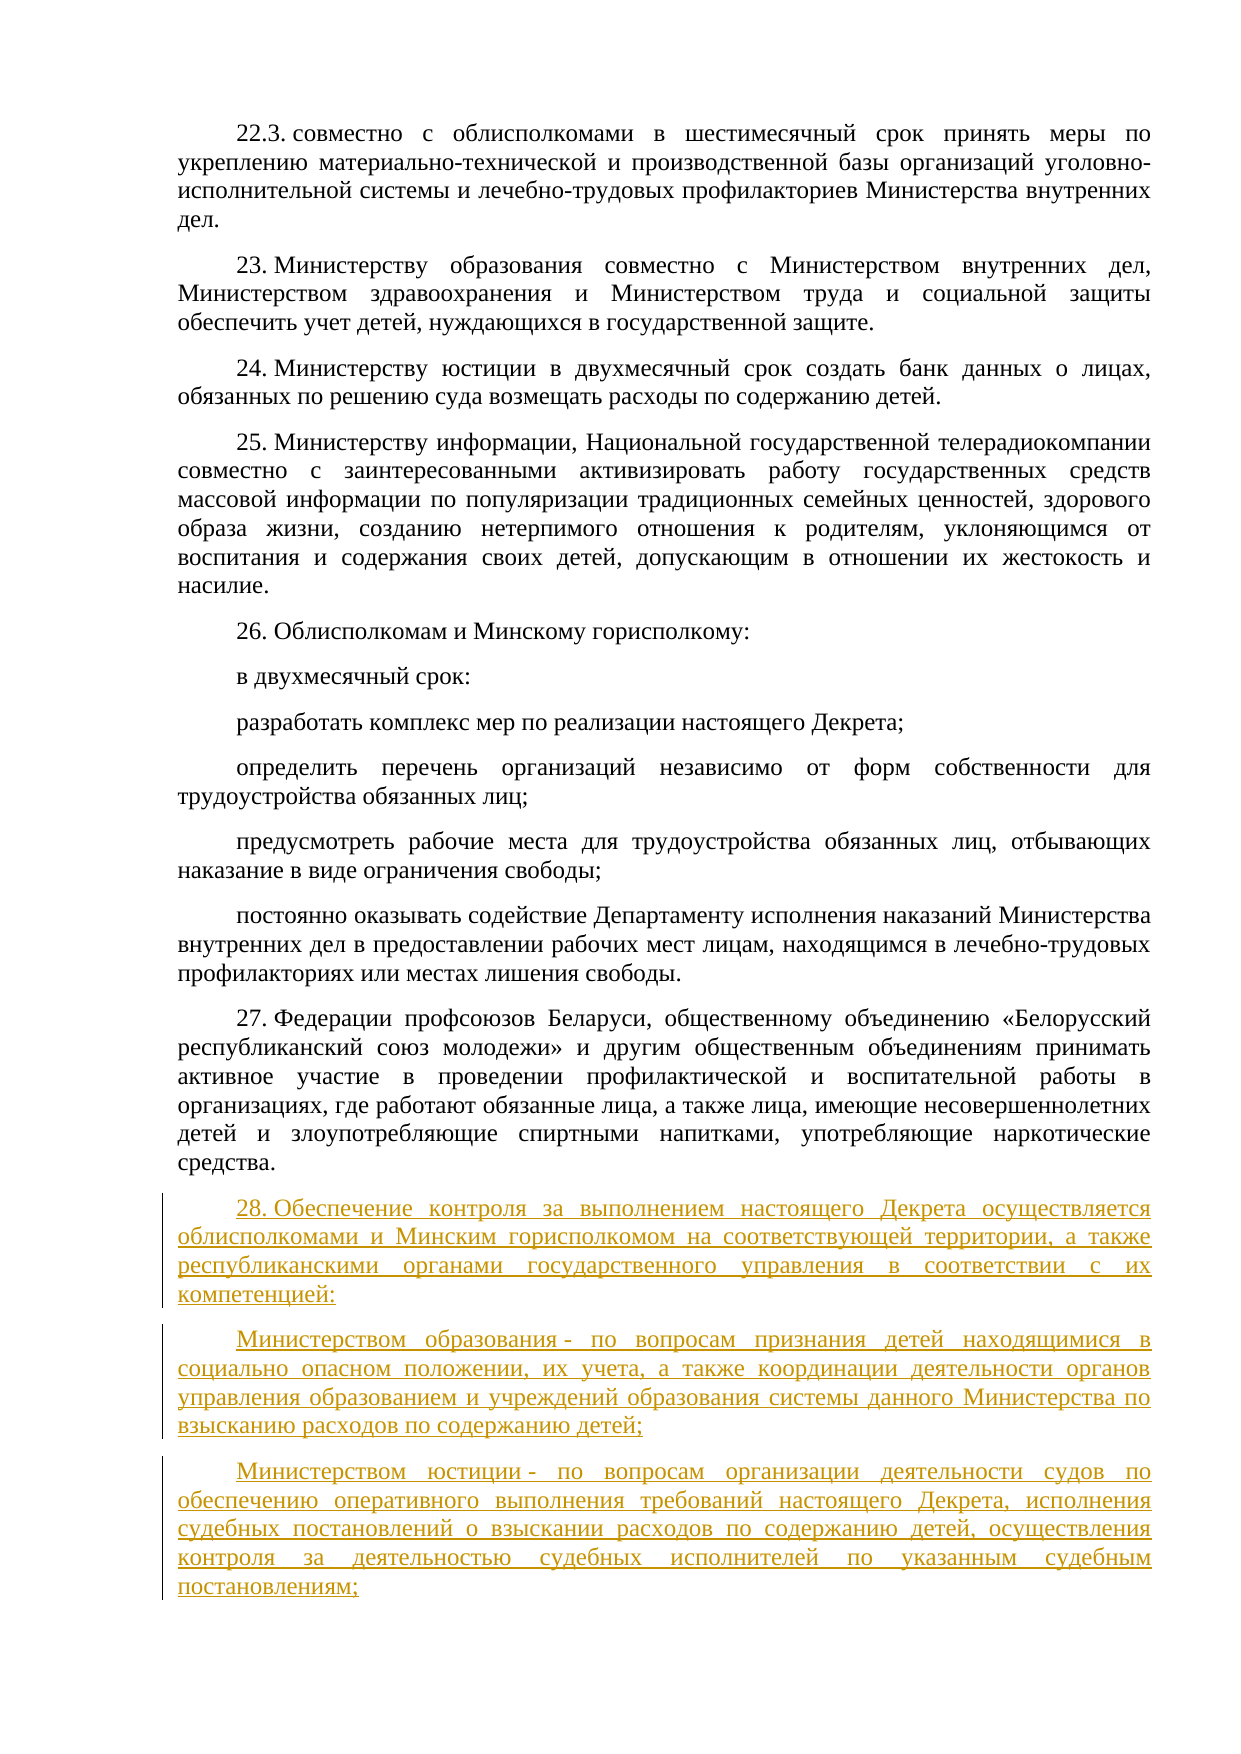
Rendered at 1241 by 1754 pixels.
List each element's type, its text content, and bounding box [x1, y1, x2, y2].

text определить перечень организаций независимо от форм собственности для трудоустройства обязанных лиц; [177, 752, 1152, 810]
text предусмотреть рабочие места для трудоустройства обязанных лиц, отбывающих наказание в виде ограничения свободы; [177, 826, 1152, 884]
text 22.3. совместно с облисполкомами в шестимесячный срок принять меры по укреплению материально-технической и производственной базы организаций уголовно-исполнительной системы и лечебно-трудовых профилакториев Министерства внутренних дел. [177, 118, 1152, 233]
text 24. Министерству юстиции в двухмесячный срок создать банк данных о лицах, обязанных по решению суда возмещать расходы по содержанию детей. [177, 353, 1152, 410]
text 25. Министерству информации, Национальной государственной телерадиокомпании совместно с заинтересованными активизировать работу государственных средств массовой информации по популяризации традиционных семейных ценностей, здорового образа жизни, созданию нетерпимого отношения к родителям, уклоняющимся от воспитания и содержания своих детей, допускающим в отношении их жестокость и насилие. [177, 427, 1152, 599]
text постоянно оказывать содействие Департаменту исполнения наказаний Министерства внутренних дел в предоставлении рабочих мест лицам, находящимся в лечебно-трудовых профилакториях или местах лишения свободы. [177, 901, 1152, 987]
text в двухмесячный срок: [177, 661, 1152, 690]
text разработать комплекс мер по реализации настоящего Декрета; [177, 707, 1152, 736]
text 27. Федерации профсоюзов Беларуси, общественному объединению «Белорусский республиканский союз молодежи» и другим общественным объединениям принимать активное участие в проведении профилактической и воспитательной работы в организациях, где работают обязанные лица, а также лица, имеющие несовершеннолетних детей и злоупотребляющие спиртными напитками, употребляющие наркотические средства. [177, 1003, 1152, 1176]
text 23. Министерству образования совместно с Министерством внутренних дел, Министерством здравоохранения и Министерством труда и социальной защиты обеспечить учет детей, нуждающихся в государственной защите. [177, 250, 1152, 336]
text 26. Облисполкомам и Минскому горисполкому: [177, 616, 1152, 645]
